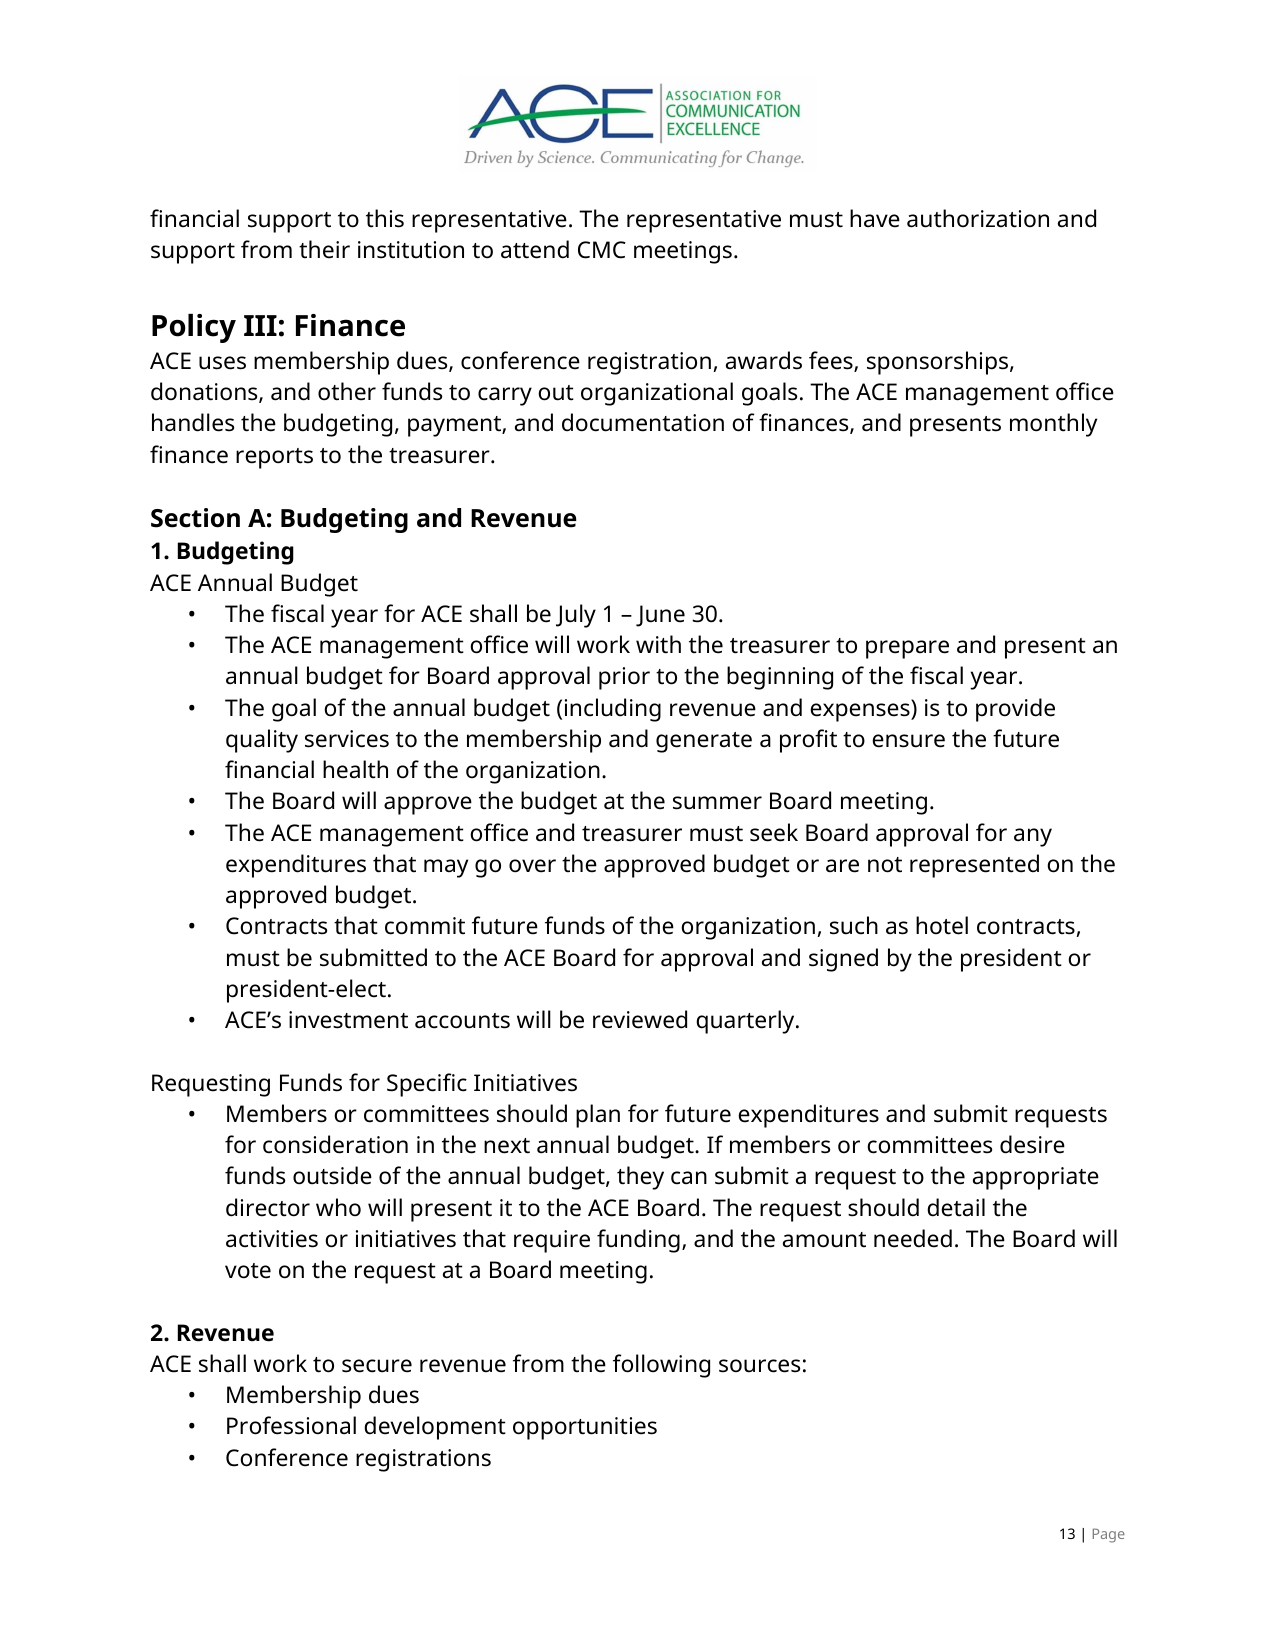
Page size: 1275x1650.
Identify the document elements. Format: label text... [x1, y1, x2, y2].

list Membership dues [187, 1379, 1125, 1410]
list The fiscal year for ACE shall be July 1 – June 30. [187, 598, 1125, 629]
list Conference registrations [187, 1441, 1125, 1473]
list The ACE management office and treasurer must seek Board approval for any expenditures that may go over the approved budget or are not represented on the approved budget. [187, 816, 1125, 910]
subtitle 2. Revenue [150, 1316, 1125, 1348]
list The Board will approve the budget at the summer Board meeting. [187, 785, 1125, 816]
list The ACE management office will work with the treasurer to prepare and present an annual budget for Board approval prior to the beginning of the fiscal year. [187, 629, 1125, 691]
subtitle 1. Budgeting [150, 535, 1125, 566]
subtitle Policy III: Finance [150, 305, 1125, 345]
list ACE’s investment accounts will be reviewed quarterly. [187, 1004, 1125, 1035]
text ACE uses membership dues, conference registration, awards fees, sponsorships, donations, and other funds to carry out organizational goals. The ACE management office handles the budgeting, payment, and documentation of finances, and presents monthly finance reports to the treasurer. [150, 345, 1125, 470]
text Requesting Funds for Specific Initiatives [150, 1066, 1125, 1098]
subtitle Section A: Budgeting and Revenue [150, 501, 1125, 535]
list Professional development opportunities [187, 1410, 1125, 1441]
list Contracts that commit future funds of the organization, such as hotel contracts, must be submitted to the ACE Board for approval and signed by the president or president-elect. [187, 910, 1125, 1004]
picture [458, 75, 817, 172]
list Members or committees should plan for future expenditures and submit requests for consideration in the next annual budget. If members or committees desire funds outside of the annual budget, they can submit a request to the appropriate director who will present it to the ACE Board. The request should detail the activities or initiatives that require funding, and the amount needed. The Board will vote on the request at a Board meeting. [187, 1098, 1125, 1285]
text ACE Annual Budget [150, 566, 1125, 598]
text ACE shall work to secure revenue from the following sources: [150, 1348, 1125, 1379]
list The goal of the annual budget (including revenue and expenses) is to provide quality services to the membership and generate a profit to ensure the future financial health of the organization. [187, 691, 1125, 785]
